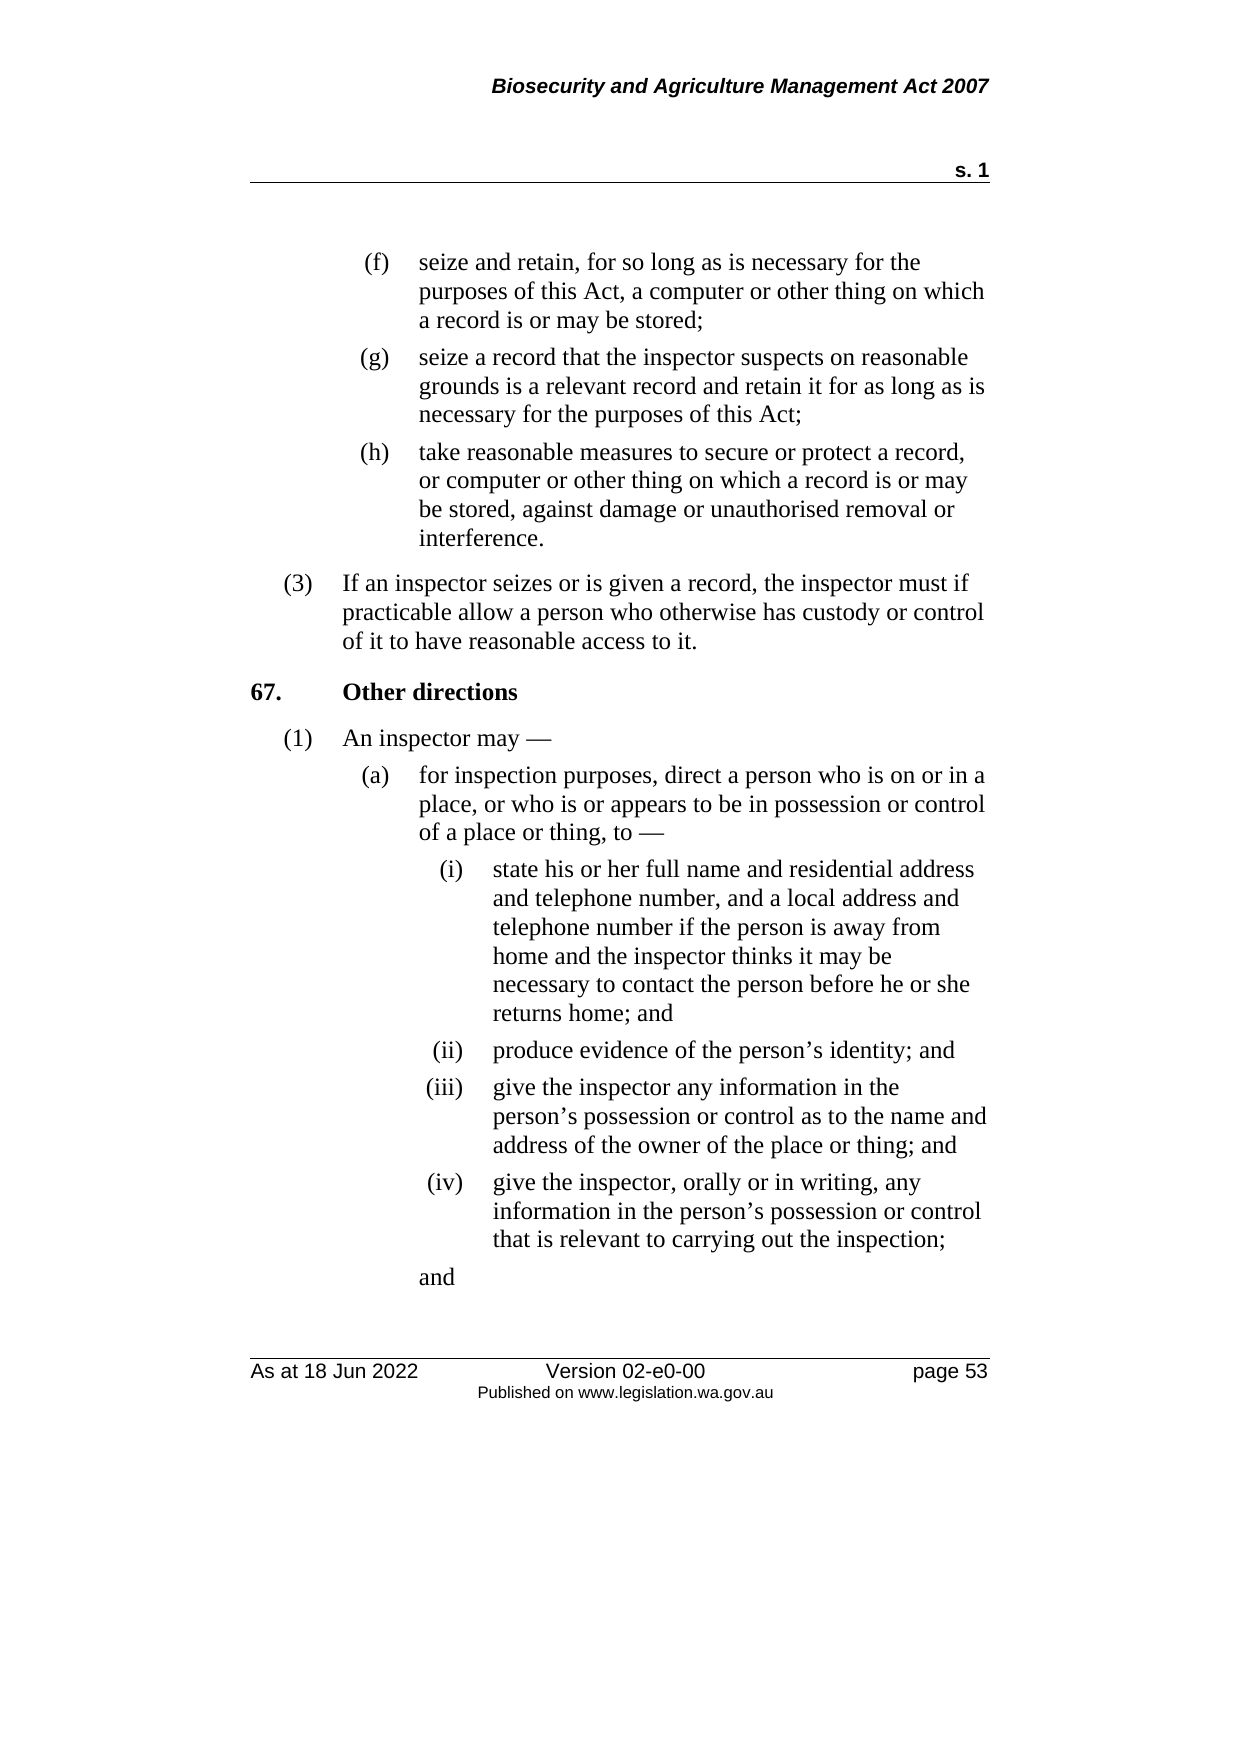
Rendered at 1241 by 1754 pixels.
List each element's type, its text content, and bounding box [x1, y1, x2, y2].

text (iii) give the inspector any information in the person’s possession or control as to the name and address of the owner of the place or thing; and [250, 1072, 990, 1159]
text and [250, 1262, 990, 1290]
text (i) state his or her full name and residential address and telephone number, and a local address and telephone number if the person is away from home and the inspector thinks it may be necessary to contact the person before he or she returns home; and [250, 854, 990, 1027]
text (ii) produce evidence of the person’s identity; and [250, 1035, 990, 1064]
text (a) for inspection purposes, direct a person who is on or in a place, or who is or appears to be in possession or control of a place or thing, to — [250, 760, 990, 846]
subtitle 67. Other directions [250, 677, 990, 706]
text (f) seize and retain, for so long as is necessary for the purposes of this Act, a computer or other thing on which a record is or may be stored; [250, 247, 990, 334]
text (h) take reasonable measures to secure or protect a record, or computer or other thing on which a record is or may be stored, against damage or unauthorised removal or interference. [250, 437, 990, 552]
text (iv) give the inspector, orally or in writing, any information in the person’s possession or control that is relevant to carrying out the inspection; [250, 1167, 990, 1253]
text (3) If an inspector seizes or is given a record, the inspector must if practicable allow a person who otherwise has custody or control of it to have reasonable access to it. [250, 568, 990, 654]
text (g) seize a record that the inspector suspects on reasonable grounds is a relevant record and retain it for as long as is necessary for the purposes of this Act; [250, 342, 990, 428]
text (1) An inspector may — [250, 723, 990, 752]
